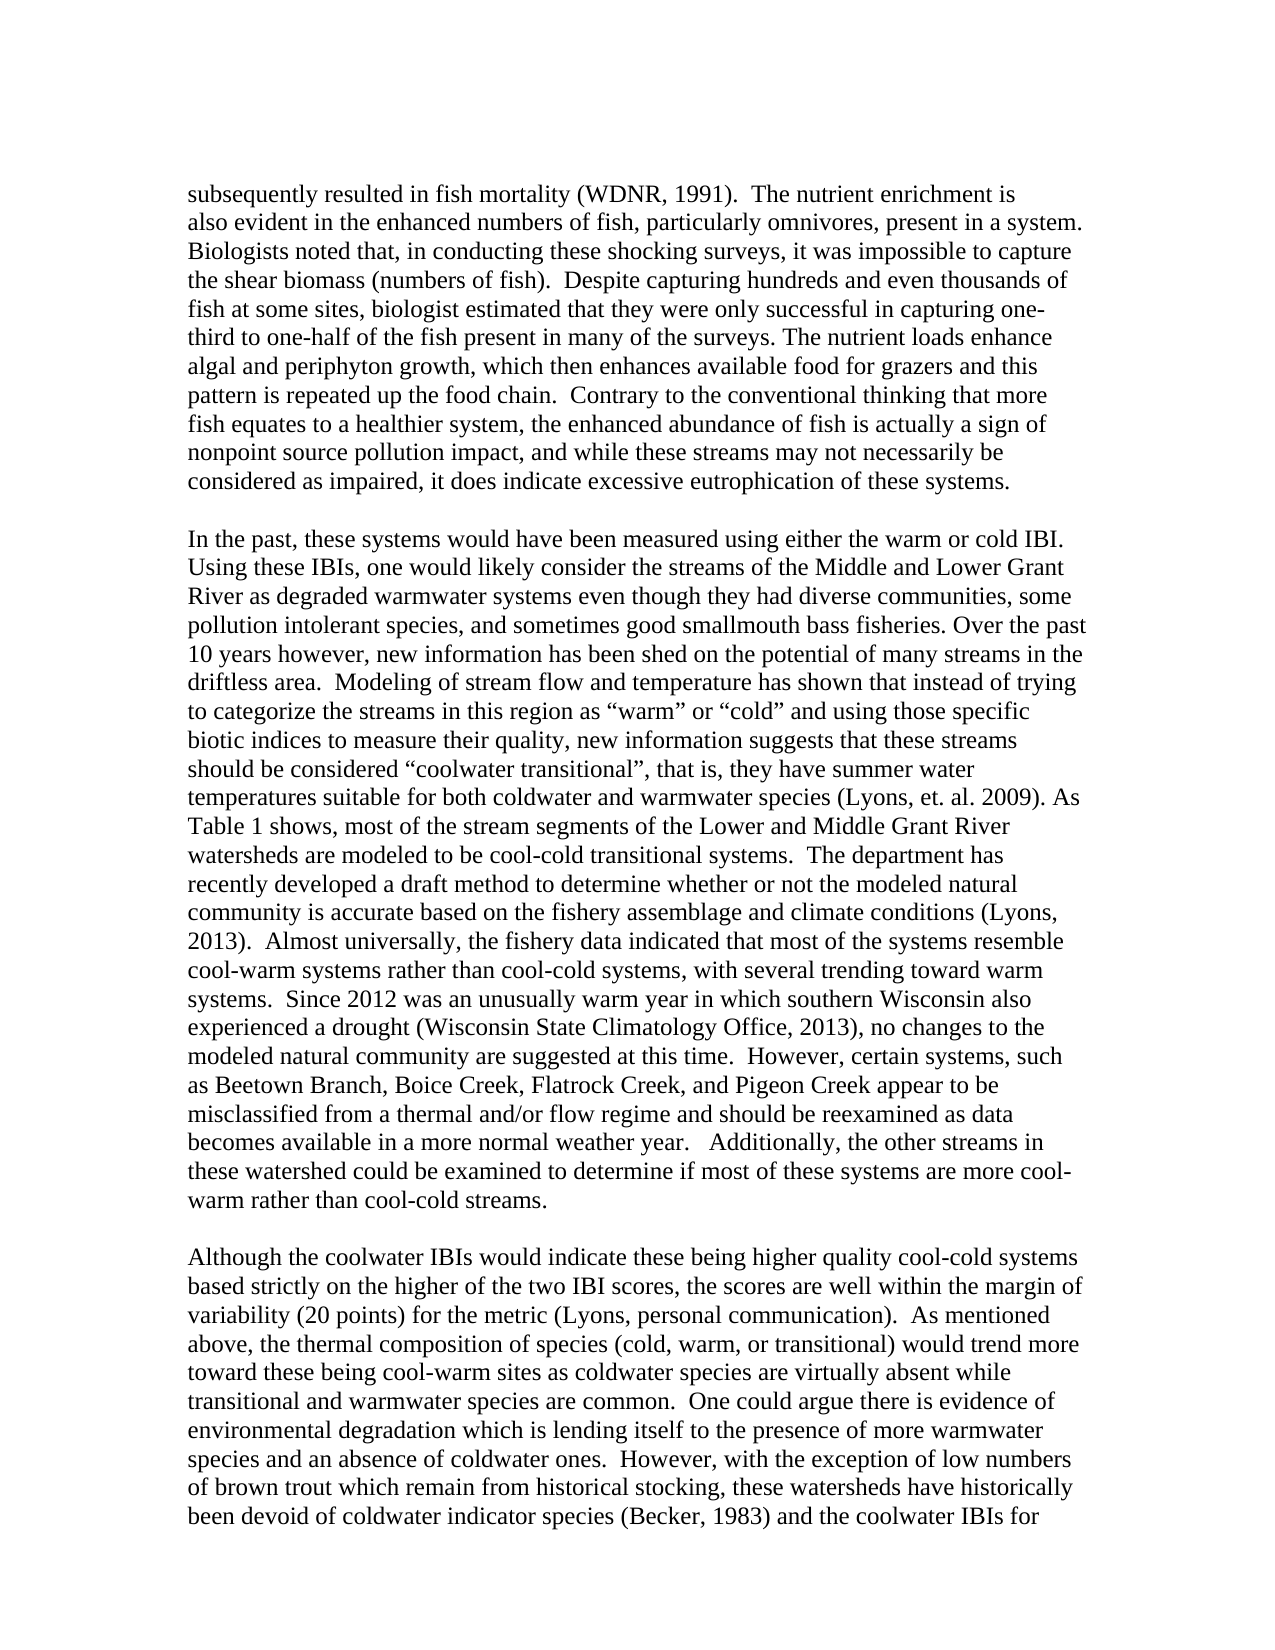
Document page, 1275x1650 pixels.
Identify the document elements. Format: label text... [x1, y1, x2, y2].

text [187, 1242, 1087, 1530]
text subsequently resulted in fish mortality (WDNR, 1991). The nutrient enrichment is [187, 179, 1087, 207]
text also evident in the enhanced numbers of fish, particularly omnivores, present in a system. Biologists noted that, in conducting these shocking surveys, it was impossible to capture the shear biomass (numbers of fish). Despite capturing hundreds and even thousands of fish at some sites, biologist estimated that they were only successful in capturing one-third to one-half of the fish present in many of the surveys. The nutrient loads enhance algal and periphyton growth, which then enhances available food for grazers and this pattern is repeated up the food chain. Contrary to the conventional thinking that more fish equates to a healthier system, the enhanced abundance of fish is actually a sign of nonpoint source pollution impact, and while these streams may not necessarily be considered as impaired, it does indicate excessive eutrophication of these systems. [187, 207, 1087, 495]
text In the past, these systems would have been measured using either the warm or cold IBI. Using these IBIs, one would likely consider the streams of the Middle and Lower Grant River as degraded warmwater systems even though they had diverse communities, some pollution intolerant species, and sometimes good smallmouth bass fisheries. Over the past 10 years however, new information has been shed on the potential of many streams in the driftless area. Modeling of stream flow and temperature has shown that instead of trying to categorize the streams in this region as “warm” or “cold” and using those specific biotic indices to measure their quality, new information suggests that these streams should be considered “coolwater transitional”, that is, they have summer water temperatures suitable for both coldwater and warmwater species (Lyons, et. al. 2009). As Table 1 shows, most of the stream segments of the Lower and Middle Grant River watersheds are modeled to be cool-cold transitional systems. The department has recently developed a draft method to determine whether or not the modeled natural community is accurate based on the fishery assemblage and climate conditions (Lyons, 2013). Almost universally, the fishery data indicated that most of the systems resemble cool-warm systems rather than cool-cold systems, with several trending toward warm systems. Since 2012 was an unusually warm year in which southern Wisconsin also experienced a drought (Wisconsin State Climatology Office, 2013), no changes to the modeled natural community are suggested at this time. However, certain systems, such as Beetown Branch, Boice Creek, Flatrock Creek, and Pigeon Creek appear to be misclassified from a thermal and/or flow regime and should be reexamined as data becomes available in a more normal weather year. Additionally, the other streams in these watershed could be examined to determine if most of these systems are more cool-warm rather than cool-cold streams. [187, 524, 1087, 1214]
